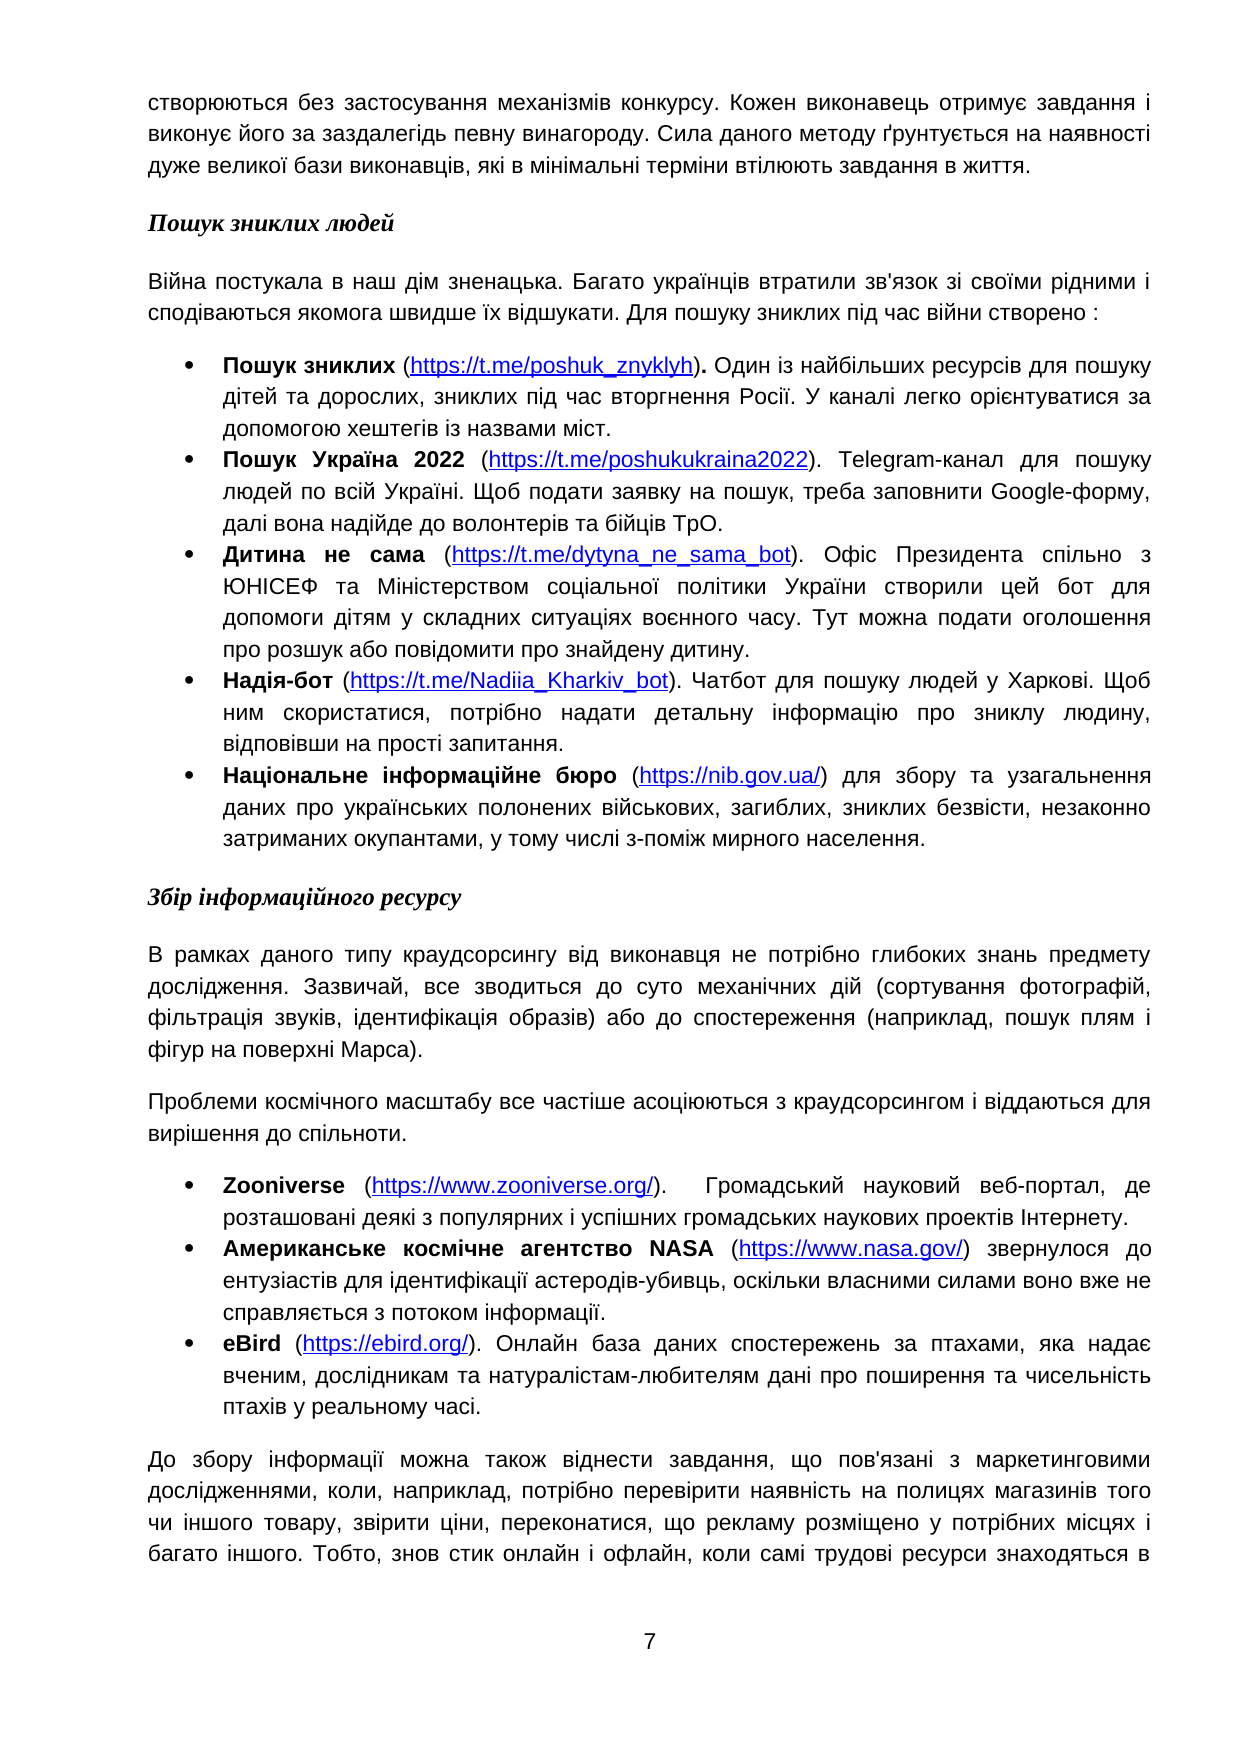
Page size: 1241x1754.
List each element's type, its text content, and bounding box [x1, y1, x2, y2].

list eBird (https://ebird.org/). Онлайн база даних спостережень за птахами, яка надає вченим, дослідникам та натуралістам-любителям дані про поширення та чисельність птахів у реальному часі. [185, 1330, 1152, 1419]
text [148, 1446, 1152, 1567]
list Американське космічне агентство NASA (https://www.nasa.gov/) звернулося до ентузіастів для ідентифікації астеродів-убивць, оскільки власними силами воно вже не справляється з потоком інформації. [185, 1235, 1152, 1325]
text Війна постукала в наш дім зненацька. Багато українців втратили зв'язок зі своїми рідними і сподіваються якомога швидше їх відшукати. Для пошуку зниклих під час війни створено : [148, 268, 1152, 326]
list Zooniverse (https://www.zooniverse.org/). Громадський науковий веб-портал, де розташовані деякі з популярних і успішних громадських наукових проектів Інтернету. [185, 1172, 1152, 1230]
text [148, 88, 1152, 178]
list Національне інформаційне бюро (https://nib.gov.ua/) для збору та узагальнення даних про українських полонених військових, загиблих, зниклих безвісти, незаконно затриманих окупантами, у тому числі з-поміж мирного населення. [185, 762, 1152, 851]
subtitle Збір інформаційного ресурсу [148, 882, 1152, 910]
list Пошук зниклих (https://t.me/poshuk_znyklyh). Один із найбільших ресурсів для пошуку дітей та дорослих, зниклих під час вторгнення Росії. У каналі легко орієнтуватися за допомогою хештегів із назвами міст. [185, 352, 1152, 441]
list Пошук Україна 2022 (https://t.me/poshukukraina2022). Telegram-канал для пошуку людей по всій Україні. Щоб подати заявку на пошук, треба заповнити Google-форму, далі вона надійде до волонтерів та бійців ТрО. [185, 446, 1152, 536]
list Надія-бот (https://t.me/Nadiia_Kharkiv_bot). Чатбот для пошуку людей у Харкові. Щоб ним скористатися, потрібно надати детальну інформацію про зниклу людину, відповівши на прості запитання. [185, 667, 1152, 757]
subtitle Пошук зниклих людей [148, 208, 1152, 237]
list Дитина не сама (https://t.me/dytyna_ne_sama_bot). Офіс Президента спільно з ЮНІСЕФ та Міністерством соціальної політики України створили цей бот для допомоги дітям у складних ситуаціях воєнного часу. Тут можна подати оголошення про розшук або повідомити про знайдену дитину. [185, 541, 1152, 662]
text Проблеми космічного масштабу все частіше асоціюються з краудсорсингом і віддаються для вирішення до спільноти. [148, 1088, 1152, 1146]
text В рамках даного типу краудсорсингу від виконавця не потрібно глибоких знань предмету дослідження. Зазвичай, все зводиться до суто механічних дій (сортування фотографій, фільтрація звуків, ідентифікація образів) або до спостереження (наприклад, пошук плям і фігур на поверхні Марса). [148, 941, 1152, 1062]
